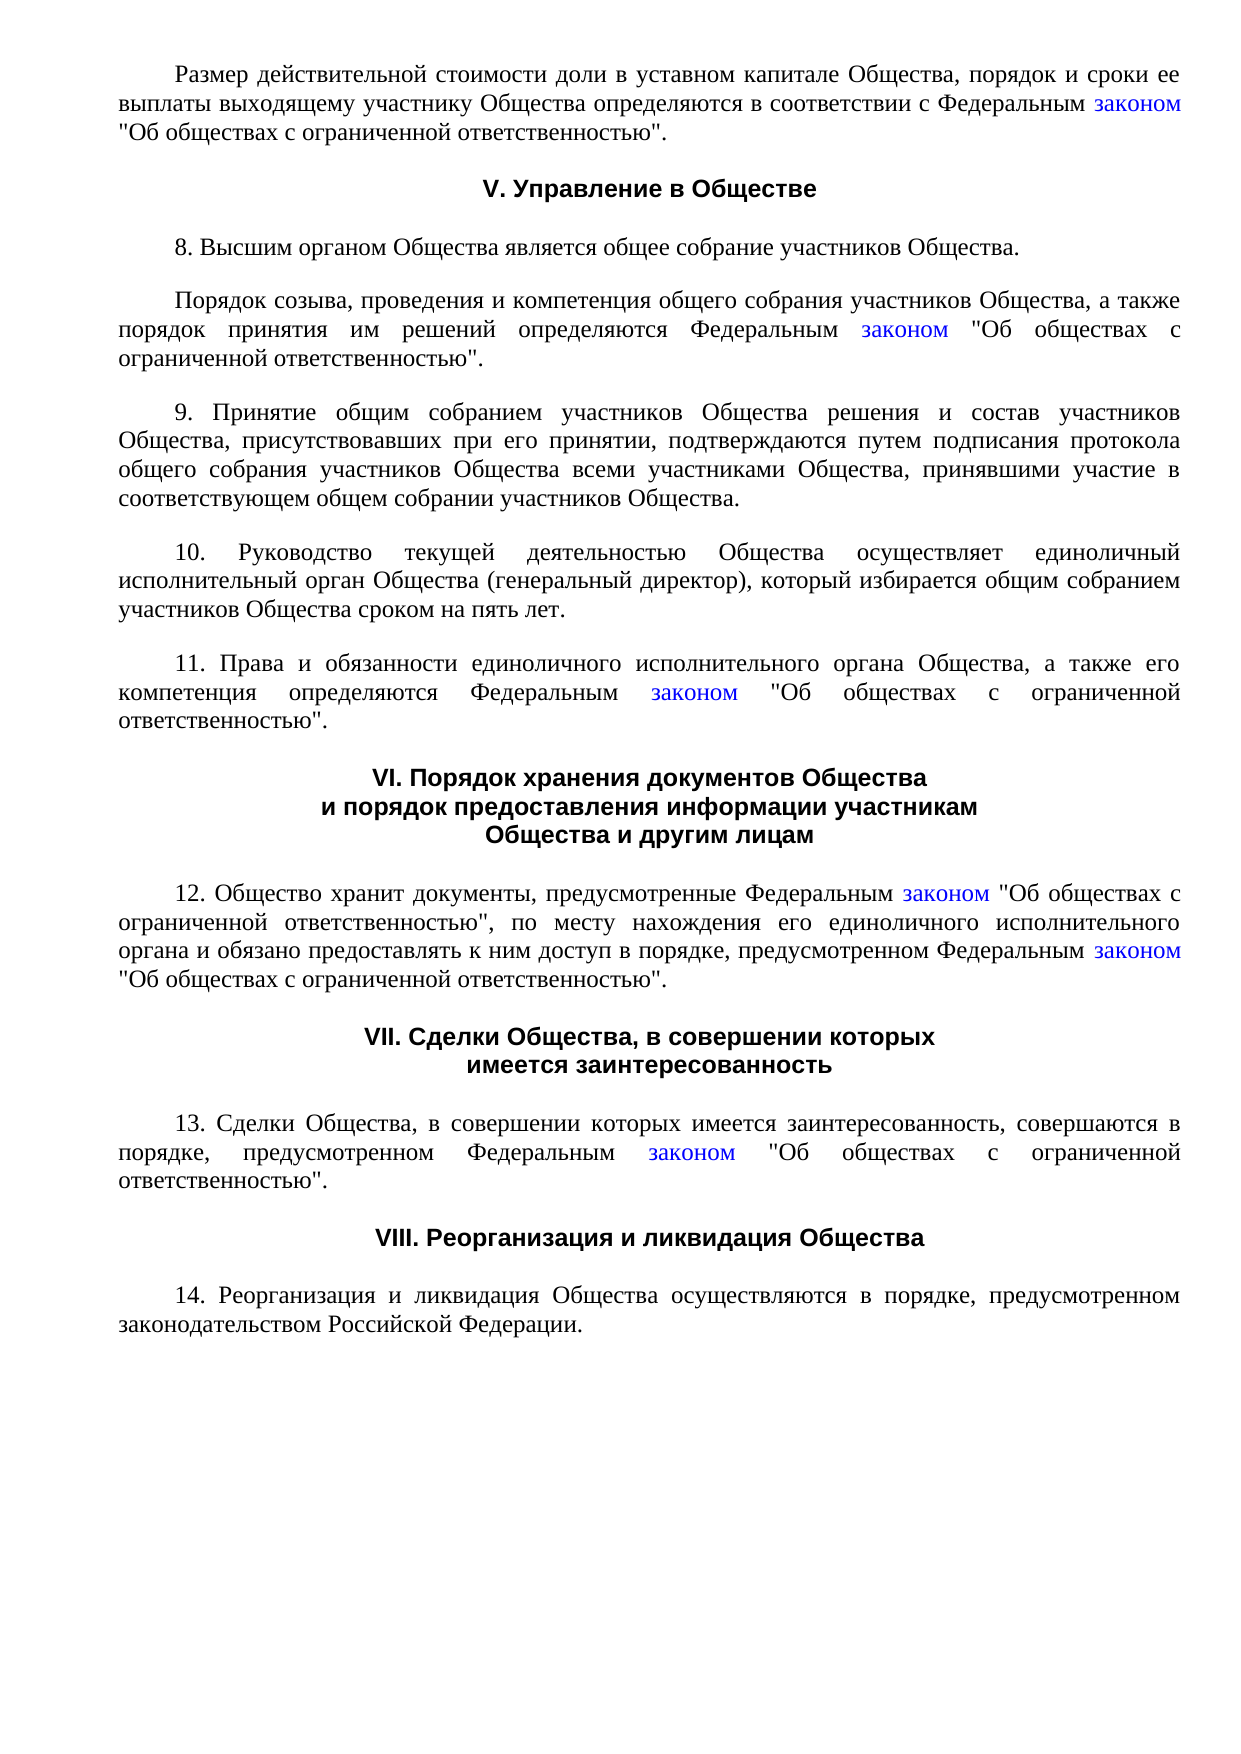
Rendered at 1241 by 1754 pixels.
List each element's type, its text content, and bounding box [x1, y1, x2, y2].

text Порядок созыва, проведения и компетенция общего собрания участников Общества, а также порядок принятия им решений определяются Федеральным законом "Об обществах с ограниченной ответственностью". [118, 285, 1181, 372]
text VII. Сделки Общества, в совершении которых [118, 1022, 1181, 1050]
text 12. Общество хранит документы, предусмотренные Федеральным законом "Об обществах с ограниченной ответственностью", по месту нахождения его единоличного исполнительного органа и обязано предоставлять к ним доступ в порядке, предусмотренном Федеральным законом "Об обществах с ограниченной ответственностью". [118, 878, 1181, 993]
text 14. Реорганизация и ликвидация Общества осуществляются в порядке, предусмотренном законодательством Российской Федерации. [118, 1280, 1181, 1338]
text VI. Порядок хранения документов Общества [118, 763, 1181, 792]
text VIII. Реорганизация и ликвидация Общества [118, 1223, 1181, 1252]
text Общества и другим лицам [118, 820, 1181, 849]
text 9. Принятие общим собранием участников Общества решения и состав участников Общества, присутствовавших при его принятии, подтверждаются путем подписания протокола общего собрания участников Общества всеми участниками Общества, принявшими участие в соответствующем общем собрании участников Общества. [118, 397, 1181, 512]
text 11. Права и обязанности единоличного исполнительного органа Общества, а также его компетенция определяются Федеральным законом "Об обществах с ограниченной ответственностью". [118, 648, 1181, 734]
text 13. Сделки Общества, в совершении которых имеется заинтересованность, совершаются в порядке, предусмотренном Федеральным законом "Об обществах с ограниченной ответственностью". [118, 1108, 1181, 1194]
text имеется заинтересованность [118, 1050, 1181, 1079]
text 8. Высшим органом Общества является общее собрание участников Общества. [118, 232, 1181, 260]
text V. Управление в Обществе [118, 174, 1181, 203]
text Размер действительной стоимости доли в уставном капитале Общества, порядок и сроки ее выплаты выходящему участнику Общества определяются в соответствии с Федеральным законом "Об обществах с ограниченной ответственностью". [118, 59, 1181, 145]
text и порядок предоставления информации участникам [118, 792, 1181, 820]
text 10. Руководство текущей деятельностью Общества осуществляет единоличный исполнительный орган Общества (генеральный директор), который избирается общим собранием участников Общества сроком на пять лет. [118, 537, 1181, 623]
